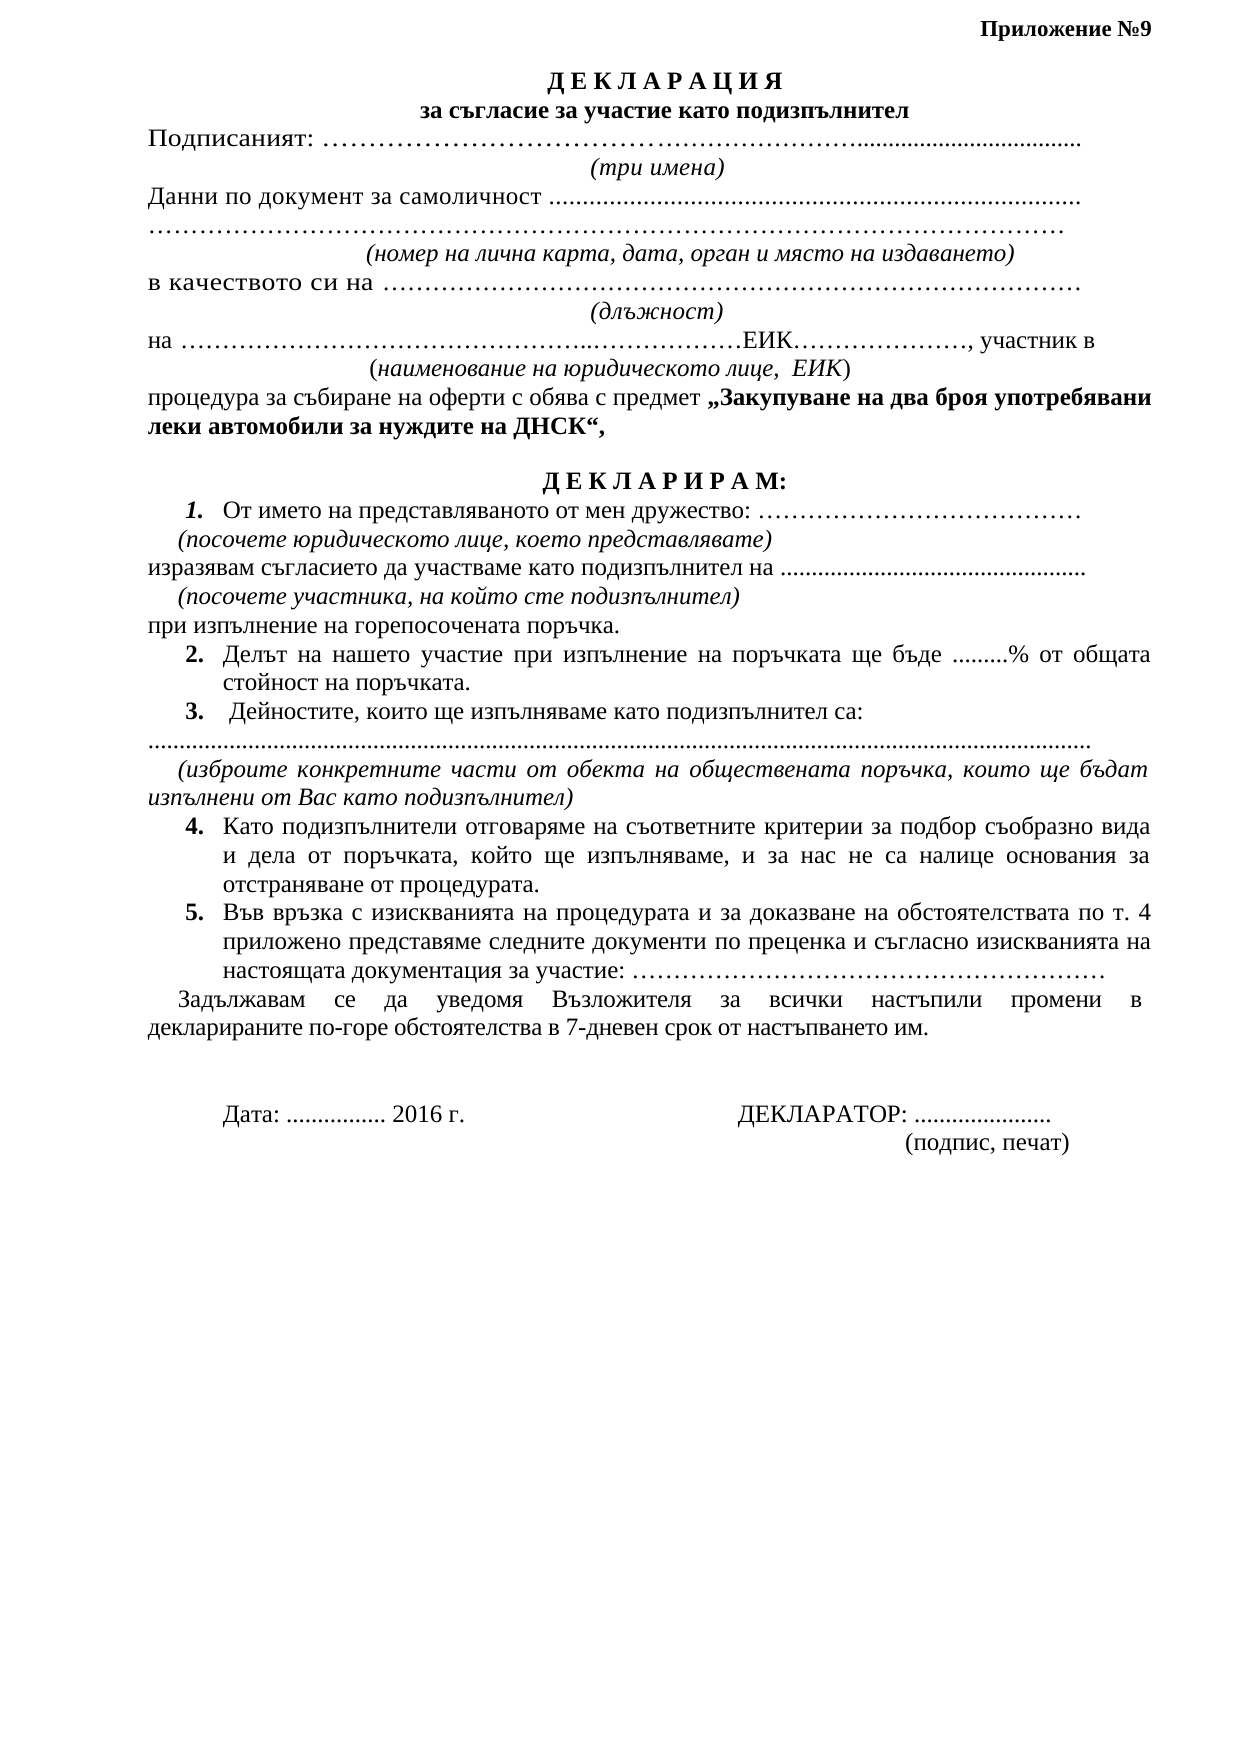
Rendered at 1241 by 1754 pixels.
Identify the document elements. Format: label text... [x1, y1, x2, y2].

text (подпис, печат) [748, 1127, 1152, 1156]
text (посочете участника, на който сте подизпълнител) [148, 581, 1152, 610]
text (изброите конкретните части от обекта на обществената поръчка, които ще бъдат изпълнени от Вас като подизпълнител) [148, 754, 1152, 811]
text Д Е К Л А Р И Р А М: [148, 466, 1152, 495]
text при изпълнение на горепосочената поръчка. [148, 610, 1152, 639]
list Във връзка с изискванията на процедурата и за доказване на обстоятелствата по т. 4 приложено представяме следните документи по преценка и съгласно изискванията на настоящата документация за участие: ………………………………………………… [185, 897, 1152, 984]
text (посочете юридическото лице, което представлявате) [148, 524, 1152, 552]
text ……………………………………………………………………………………………… [148, 210, 1151, 238]
text изразявам съгласието да участваме като подизпълнител на ................................................. [148, 552, 1152, 581]
list От името на представляваното от мен дружество: ………………………………… [185, 495, 1152, 524]
text ....................................................................................................................................................... [148, 725, 1152, 754]
text Данни по документ за самоличност ............................................................................... [148, 181, 1151, 210]
text (наименование на юридическото лице, ЕИК) [148, 353, 1152, 382]
list Дейностите, които ще изпълняваме като подизпълнител са: [185, 696, 1152, 725]
text за съгласие за участие като подизпълнител [148, 95, 1152, 123]
list Като подизпълнители отговаряме на съответните критерии за подбор съобразно вида и дела от поръчката, който ще изпълняваме, и за нас не са налице основания за отстраняване от процедурата. [185, 811, 1152, 897]
text Приложение №9 [148, 15, 1152, 41]
text Задължавам се да уведомя Възложителя за всички настъпили промени в декларираните по-горе обстоятелства в 7-дневен срок от настъпването им. [148, 984, 1144, 1041]
text в качеството си на ………………………………………………………………………… [148, 267, 1152, 296]
text Д Е К Л А Р А Ц И Я [148, 66, 1152, 95]
text (три имена) [513, 152, 1151, 181]
text (номер на лична карта, дата, орган и място на издаването) [148, 238, 1152, 267]
text Дата: ................ 2016 г. ДЕКЛАРАТОР: ...................... [148, 1099, 1152, 1127]
text (длъжност) [513, 296, 1152, 325]
list Делът на нашето участие при изпълнение на поръчката ще бъде .........% от общата стойност на поръчката. [185, 639, 1152, 696]
text процедура за събиране на оферти с обява с предмет „Закупуване на два броя употребявани леки автомобили за нуждите на ДНСК“, [148, 382, 1152, 440]
text Подписаният: …………………………………………………….................................... [148, 123, 1147, 152]
text на …………………………………………..………………ЕИК…………………, участник в [148, 325, 1152, 353]
